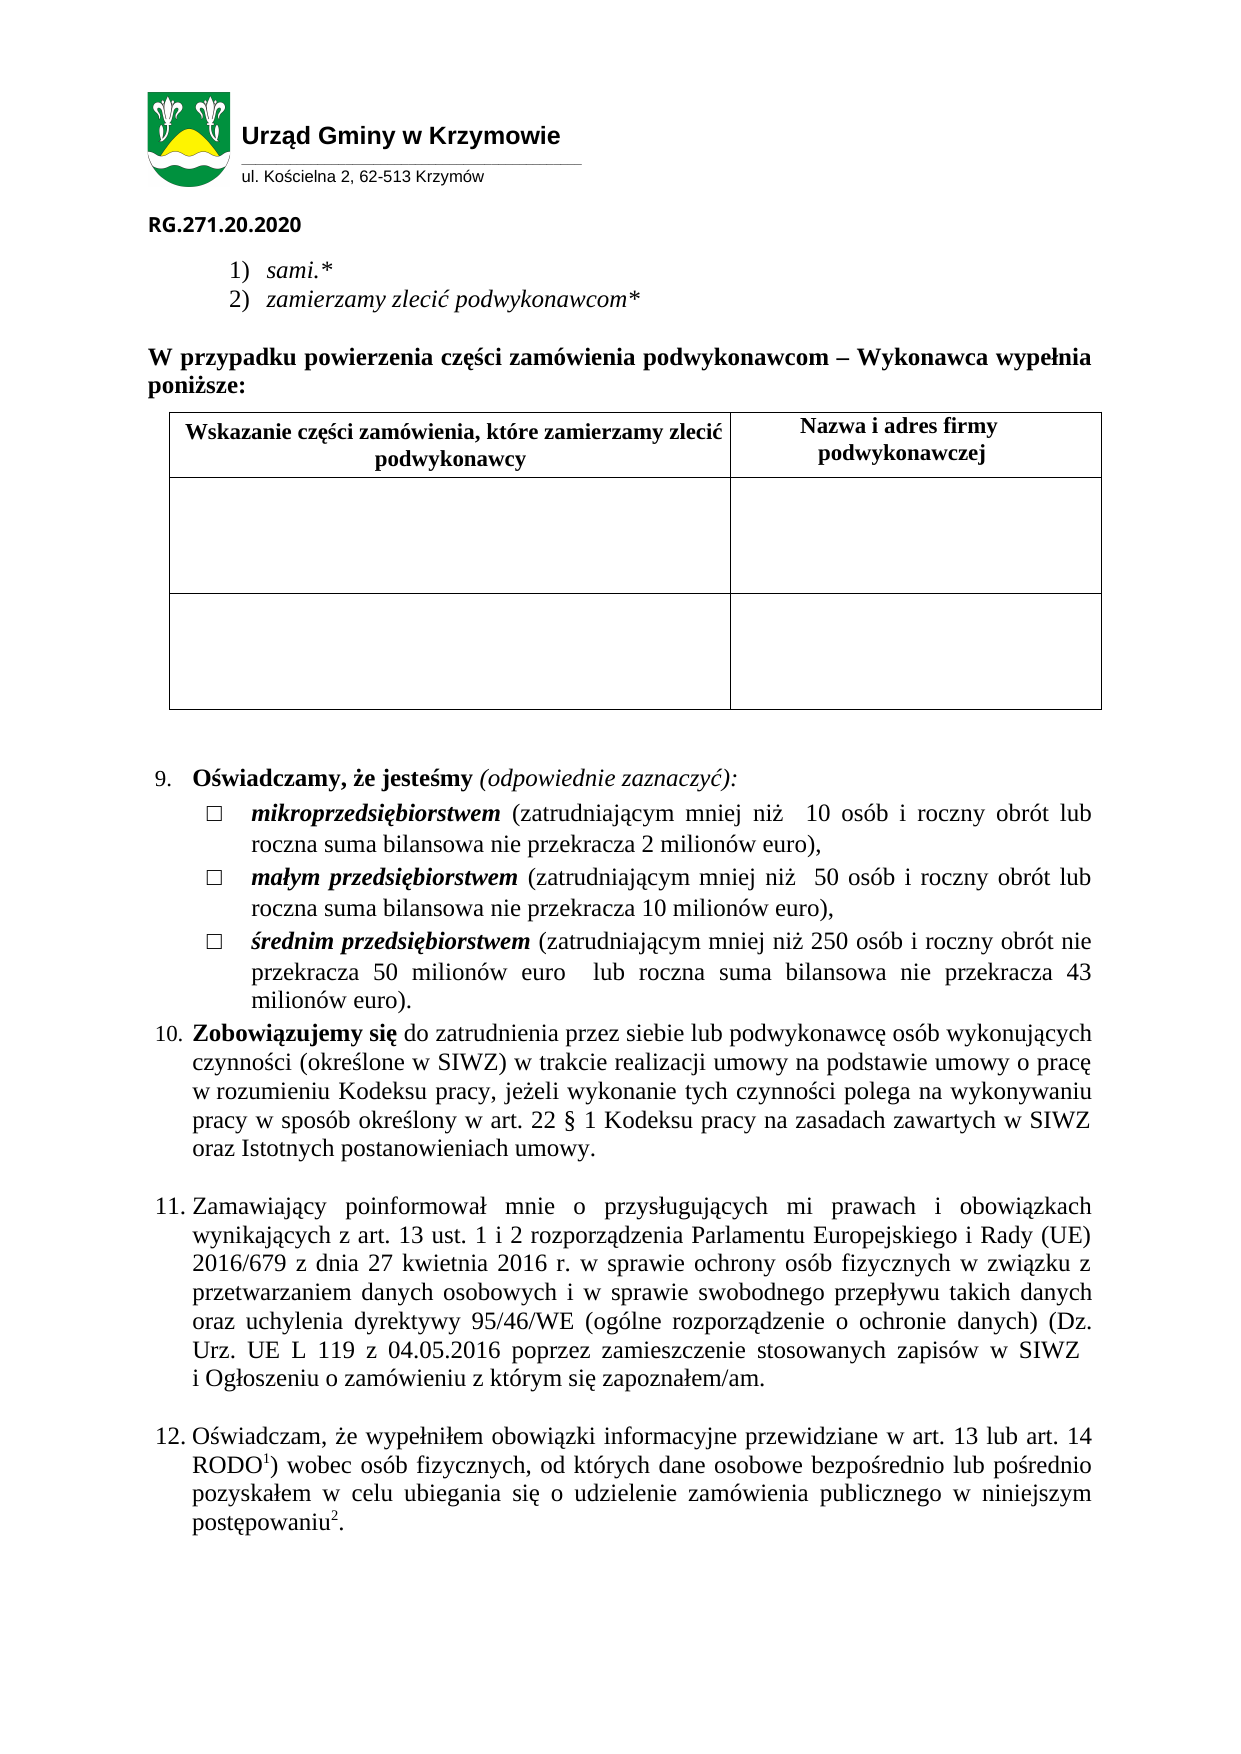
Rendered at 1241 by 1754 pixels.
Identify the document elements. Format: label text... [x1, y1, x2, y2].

table_cell [170, 478, 730, 593]
list Zamawiający poinformował mnie o przysługujących mi prawach i obowiązkach wynikających z art. 13 ust. 1 i 2 rozporządzenia Parlamentu Europejskiego i Rady (UE) 2016/679 z dnia 27 kwietnia 2016 r. w sprawie ochrony osób fizycznych w związku z przetwarzaniem danych osobowych i w sprawie swobodnego przepływu takich danych oraz uchylenia dyrektywy 95/46/WE (ogólne rozporządzenie o ochronie danych) (Dz. Urz. UE L 119 z 04.05.2016 poprzez zamieszczenie stosowanych zapisów w SIWZ i Ogłoszeniu o zamówieniu z którym się zapoznałem/am. [154, 1191, 1093, 1392]
list Zobowiązujemy się do zatrudnienia przez siebie lub podwykonawcę osób wykonujących czynności (określone w SIWZ) w trakcie realizacji umowy na podstawie umowy o pracę w rozumieniu Kodeksu pracy, jeżeli wykonanie tych czynności polega na wykonywaniu pracy w sposób określony w art. 22 § 1 Kodeksu pracy na zasadach zawartych w SIWZ oraz Istotnych postanowieniach umowy. [154, 1018, 1093, 1162]
table_header Nazwa i adres firmy podwykonawczej [731, 413, 1101, 477]
table_cell [731, 594, 1101, 709]
list średnim przedsiębiorstwem (zatrudniającym mniej niż 250 osób i roczny obrót nie przekracza 50 milionów euro lub roczna suma bilansowa nie przekracza 43 milionów euro). [207, 926, 1093, 1014]
list Oświadczam, że wypełniłem obowiązki informacyjne przewidziane w art. 13 lub art. 14 RODO1) wobec osób fizycznych, od których dane osobowe bezpośrednio lub pośrednio pozyskałem w celu ubiegania się o udzielenie zamówienia publicznego w niniejszym postępowaniu2. [155, 1421, 1093, 1536]
text W przypadku powierzenia części zamówienia podwykonawcom – Wykonawca wypełnia poniższe: [148, 342, 1093, 399]
table_cell [731, 478, 1101, 593]
list sami.* [229, 255, 1093, 284]
list zamierzamy zlecić podwykonawcom* [229, 284, 1093, 313]
table_cell [170, 594, 730, 709]
list mikroprzedsiębiorstwem (zatrudniającym mniej niż 10 osób i roczny obrót lub roczna suma bilansowa nie przekracza 2 milionów euro), [207, 798, 1093, 858]
list Oświadczamy, że jesteśmy (odpowiednie zaznaczyć): [154, 763, 1093, 792]
picture [147, 92, 231, 187]
list małym przedsiębiorstwem (zatrudniającym mniej niż 50 osób i roczny obrót lub roczna suma bilansowa nie przekracza 10 milionów euro), [207, 862, 1093, 922]
table_header Wskazanie części zamówienia, które zamierzamy zlecić podwykonawcy [170, 413, 730, 477]
